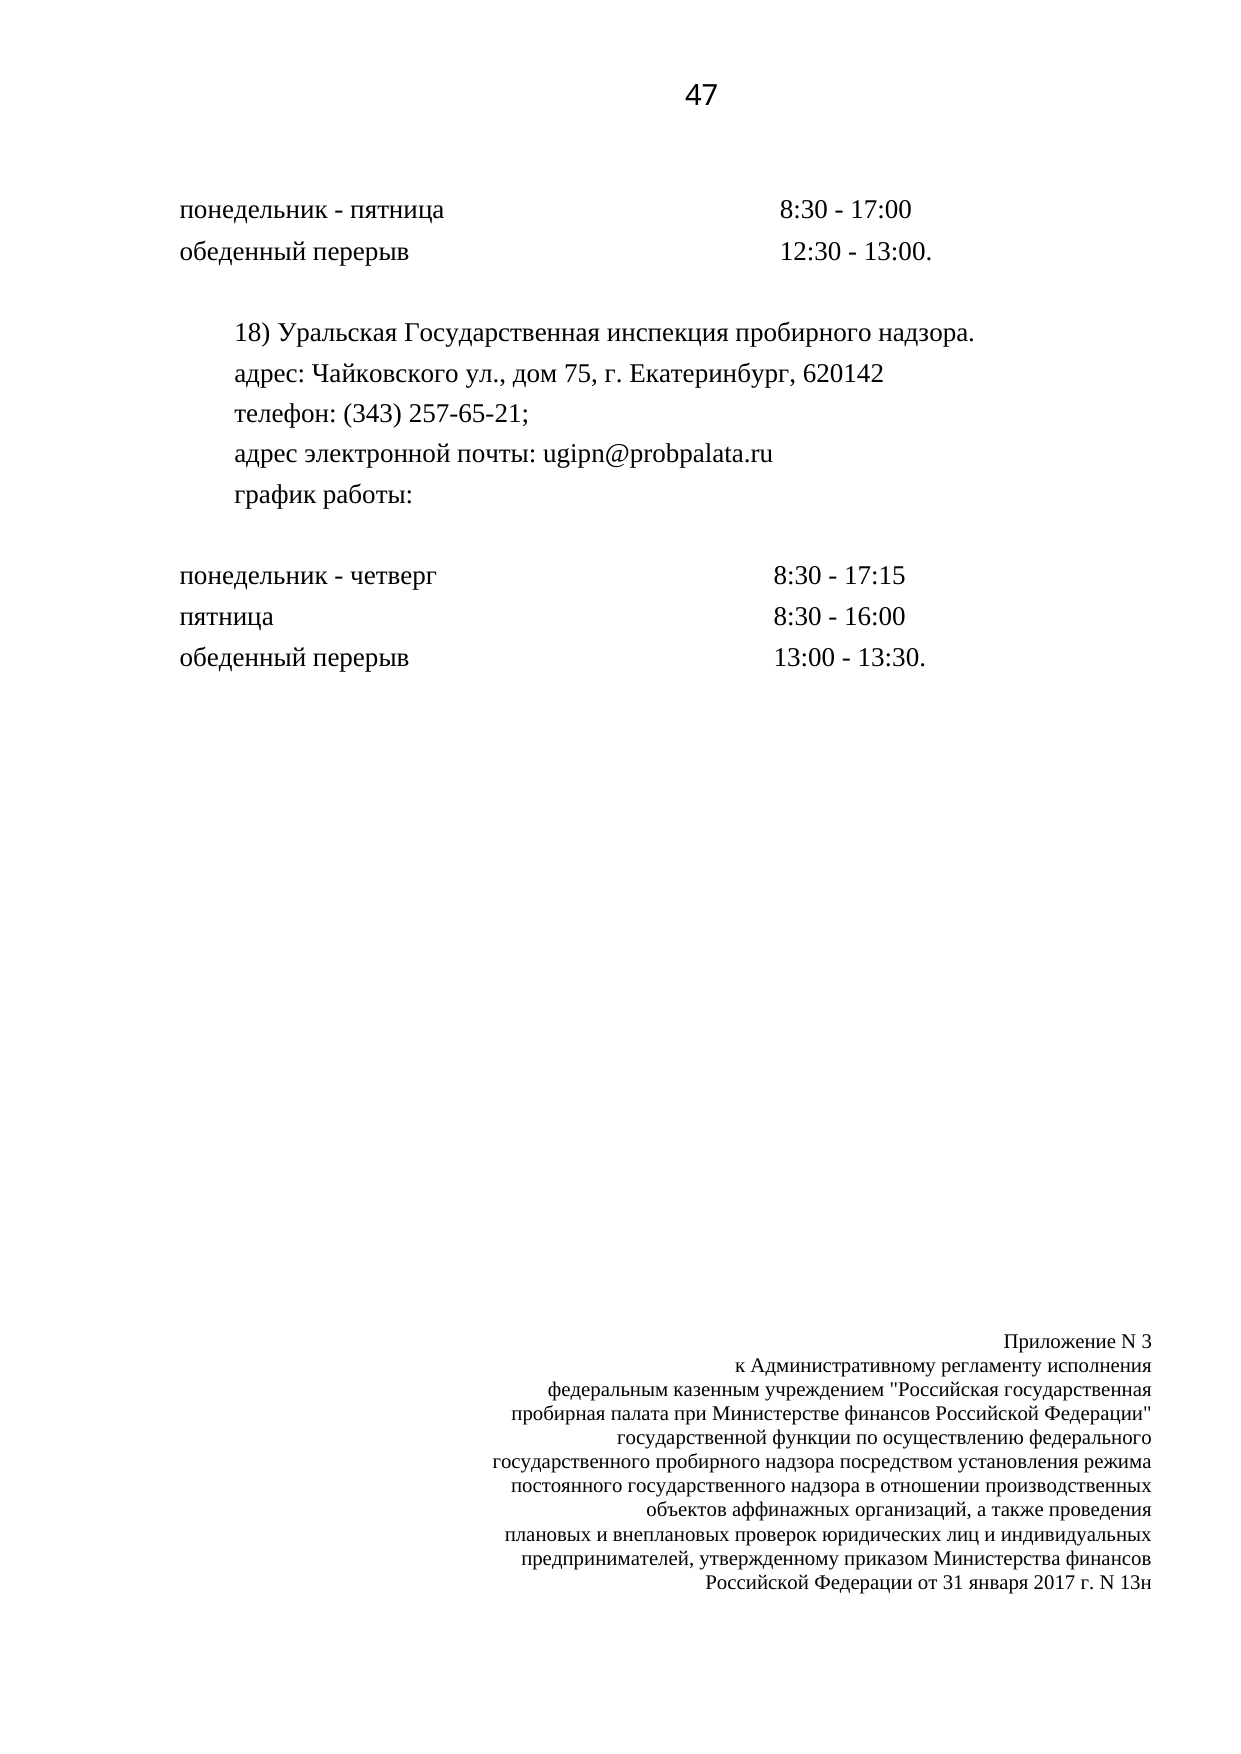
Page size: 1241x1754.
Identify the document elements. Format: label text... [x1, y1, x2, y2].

table_cell 12:30 - 13:00. [780, 235, 1125, 276]
table_cell обеденный перерыв [179, 235, 779, 276]
text адрес электронной почты: ugipn@probpalata.ru [177, 438, 1152, 469]
table_header понедельник - пятница [179, 194, 779, 235]
text к Административному регламенту исполнения [177, 1353, 1152, 1377]
table_cell 8:30 - 16:00 [773, 600, 1125, 641]
text государственного пробирного надзора посредством установления режима [177, 1449, 1152, 1473]
table_cell 13:00 - 13:30. [773, 641, 1125, 682]
text объектов аффинажных организаций, а также проведения [177, 1497, 1152, 1521]
text Российской Федерации от 31 января 2017 г. N 13н [177, 1569, 1152, 1594]
table_header 8:30 - 17:15 [773, 559, 1125, 600]
table_header 8:30 - 17:00 [780, 194, 1125, 235]
text Приложение N 3 [177, 1329, 1152, 1353]
table_cell обеденный перерыв [179, 641, 773, 682]
text телефон: (343) 257-65-21; [177, 397, 1152, 428]
table_cell пятница [179, 600, 773, 641]
text федеральным казенным учреждением "Российская государственная [177, 1377, 1152, 1401]
text график работы: [177, 478, 1152, 509]
table_header понедельник - четверг [179, 559, 773, 600]
text плановых и внеплановых проверок юридических лиц и индивидуальных [177, 1521, 1152, 1546]
text пробирная палата при Министерстве финансов Российской Федерации" [177, 1401, 1152, 1425]
text государственной функции по осуществлению федерального [177, 1425, 1152, 1449]
text предпринимателей, утвержденному приказом Министерства финансов [177, 1546, 1152, 1569]
text адрес: Чайковского ул., дом 75, г. Екатеринбург, 620142 [177, 357, 1152, 388]
text постоянного государственного надзора в отношении производственных [177, 1473, 1152, 1497]
text 18) Уральская Государственная инспекция пробирного надзора. [177, 316, 1152, 347]
